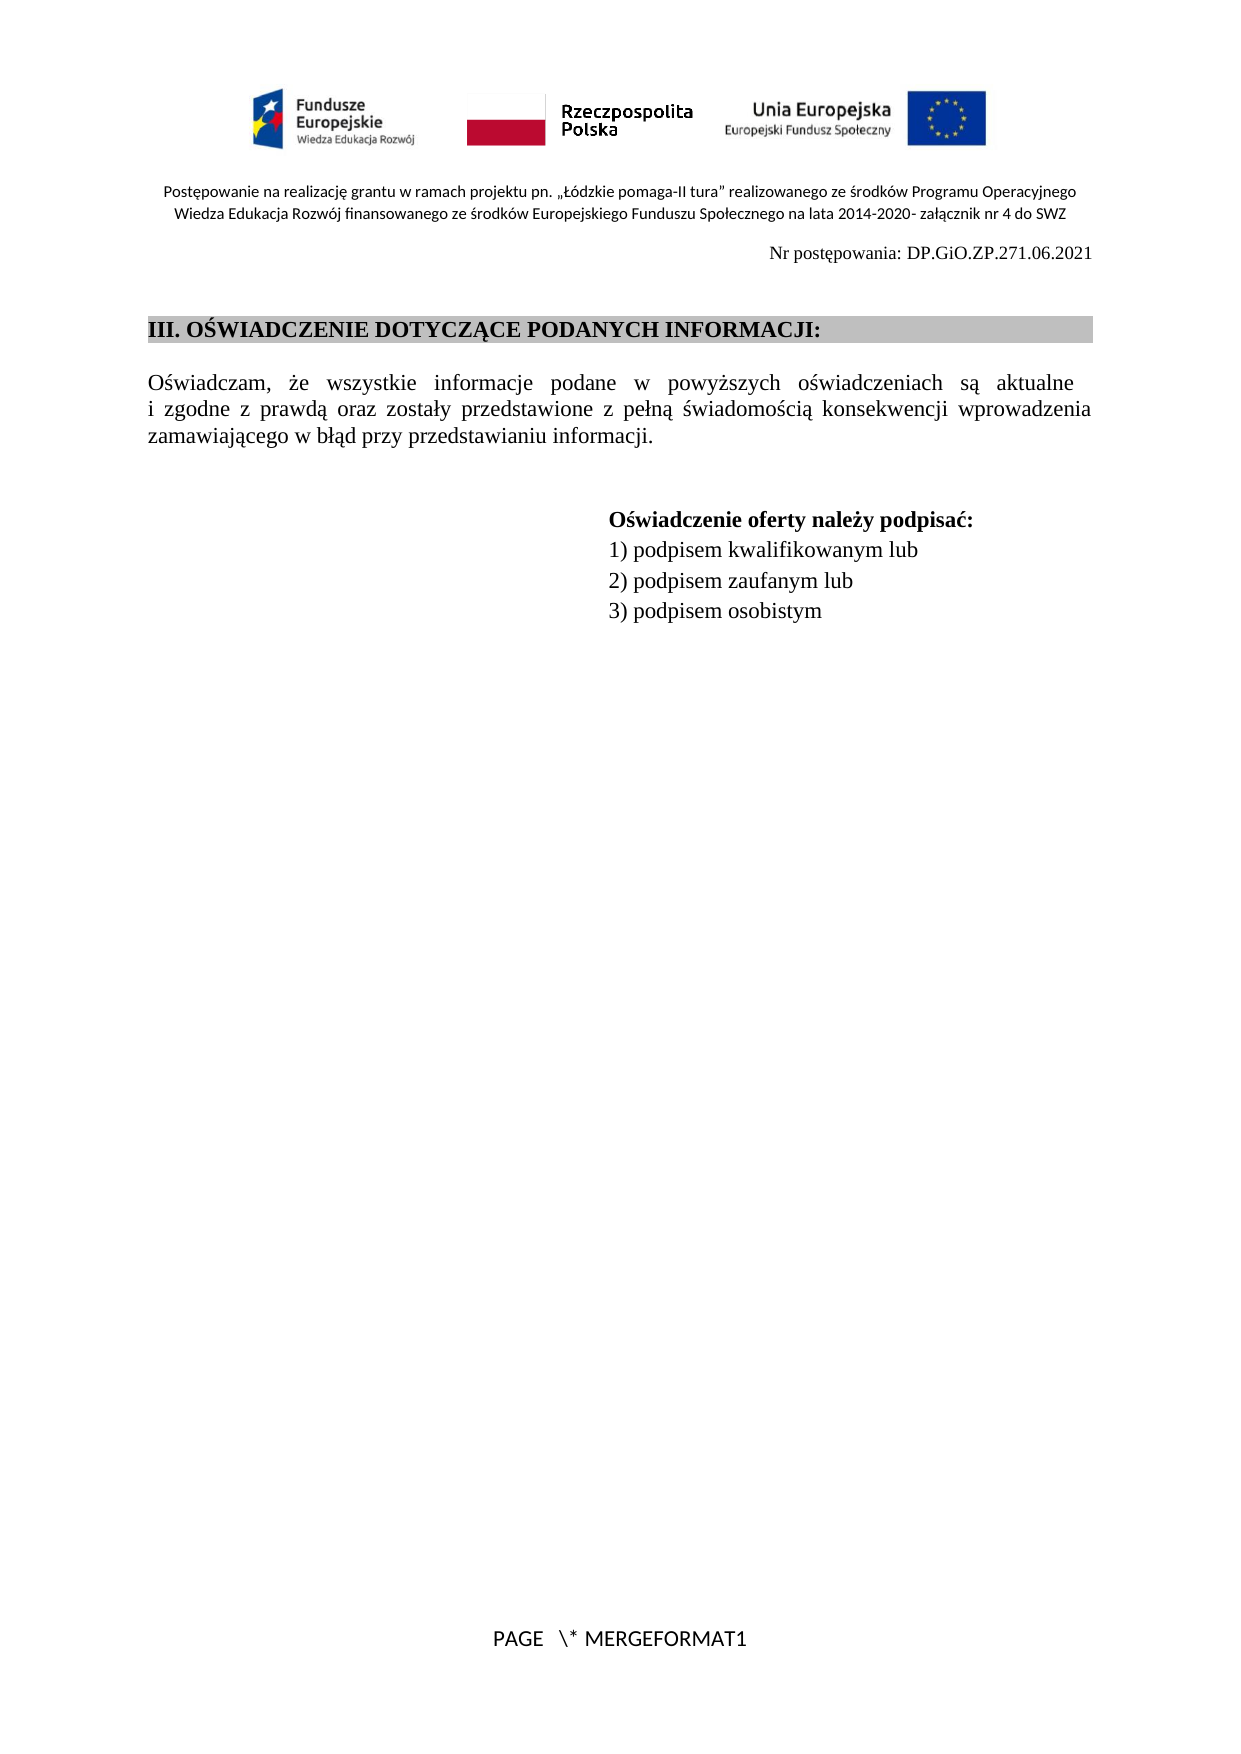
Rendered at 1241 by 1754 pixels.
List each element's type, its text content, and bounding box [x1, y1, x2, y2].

picture [238, 73, 1003, 163]
text 3) podpisem osobistym [608, 597, 1093, 623]
list OŚWIADCZENIE DOTYCZĄCE PODANYCH INFORMACJI: [148, 316, 1093, 343]
text 2) podpisem zaufanym lub [608, 567, 1093, 593]
text Oświadczenie oferty należy podpisać: [608, 506, 1093, 533]
text Oświadczam, że wszystkie informacje podane w powyższych oświadczeniach są aktualne i zgodne z prawdą oraz zostały przedstawione z pełną świadomością konsekwencji wprowadzenia zamawiającego w błąd przy przedstawianiu informacji. [148, 369, 1093, 448]
text 1) podpisem kwalifikowanym lub [608, 537, 1093, 563]
